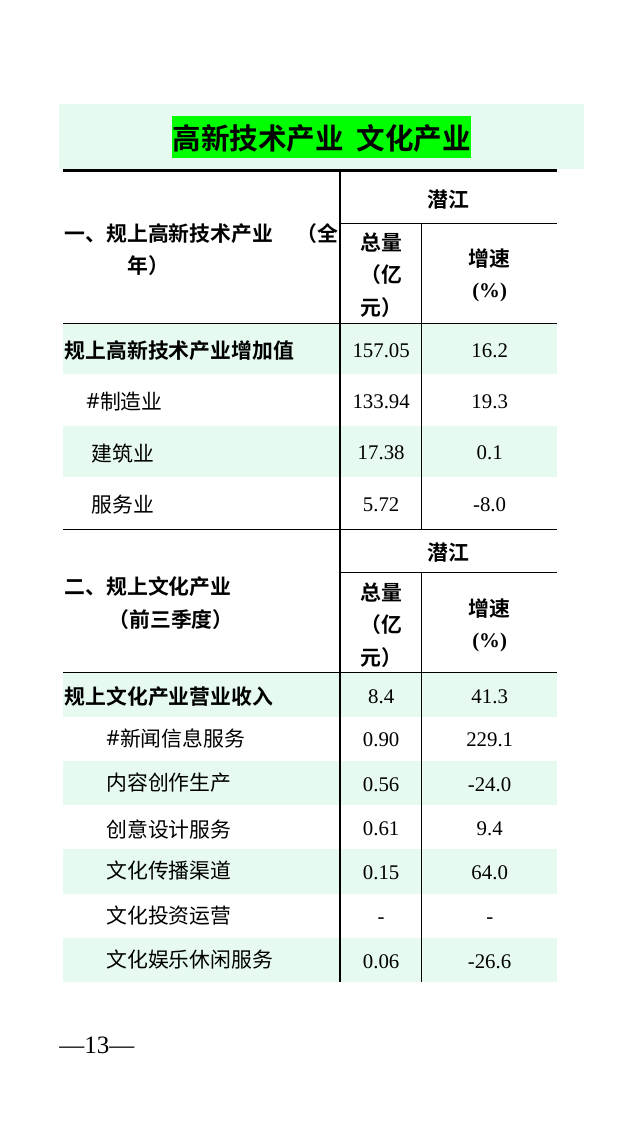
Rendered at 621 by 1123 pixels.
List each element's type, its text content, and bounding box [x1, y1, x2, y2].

table_cell #新闻信息服务 [63, 717, 339, 761]
table_cell 服务业 [63, 477, 339, 529]
table_cell 17.38 [341, 426, 421, 477]
table_cell 建筑业 [63, 426, 339, 477]
table_cell 41.3 [422, 673, 557, 717]
table_cell 0.1 [422, 426, 557, 477]
table_cell 64.0 [422, 849, 557, 894]
table_cell 潜江 [341, 530, 557, 572]
table_cell 8.4 [341, 673, 421, 717]
table_cell 5.72 [341, 477, 421, 529]
table_cell 总量 （亿元） [341, 573, 421, 672]
table_cell 文化娱乐休闲服务 [63, 938, 339, 982]
table_cell 0.61 [341, 805, 421, 849]
table_cell 16.2 [422, 324, 557, 374]
table_cell 规上文化产业营业收入 [63, 673, 339, 717]
table_cell 0.56 [341, 761, 421, 805]
table_cell #制造业 [63, 374, 339, 426]
table_cell 133.94 [341, 374, 421, 426]
table_cell 0.15 [341, 849, 421, 894]
table_header 潜江 [341, 172, 557, 222]
table_cell -26.6 [422, 938, 557, 982]
table_cell -8.0 [422, 477, 557, 529]
table_cell 0.90 [341, 717, 421, 761]
table_cell 二、规上文化产业 （前三季度） [63, 530, 339, 672]
table_cell 0.06 [341, 938, 421, 982]
table_cell 内容创作生产 [63, 761, 339, 805]
table_header 一、规上高新技术产业 （全年） [63, 172, 339, 322]
table_cell 文化投资运营 [63, 894, 339, 938]
table_cell 19.3 [422, 374, 557, 426]
table_cell 创意设计服务 [63, 805, 339, 849]
table_cell -24.0 [422, 761, 557, 805]
text 高新技术产业 文化产业 [59, 104, 584, 169]
table_cell 增速 (%) [422, 224, 557, 322]
table_cell 229.1 [422, 717, 557, 761]
table_cell 总量 （亿元） [341, 224, 421, 322]
table_cell 文化传播渠道 [63, 849, 339, 894]
table_cell 规上高新技术产业增加值 [63, 324, 339, 374]
table_cell 增速 (%) [422, 573, 557, 672]
table_cell - [422, 894, 557, 938]
table_cell 9.4 [422, 805, 557, 849]
table_cell 157.05 [341, 324, 421, 374]
table_cell - [341, 894, 421, 938]
